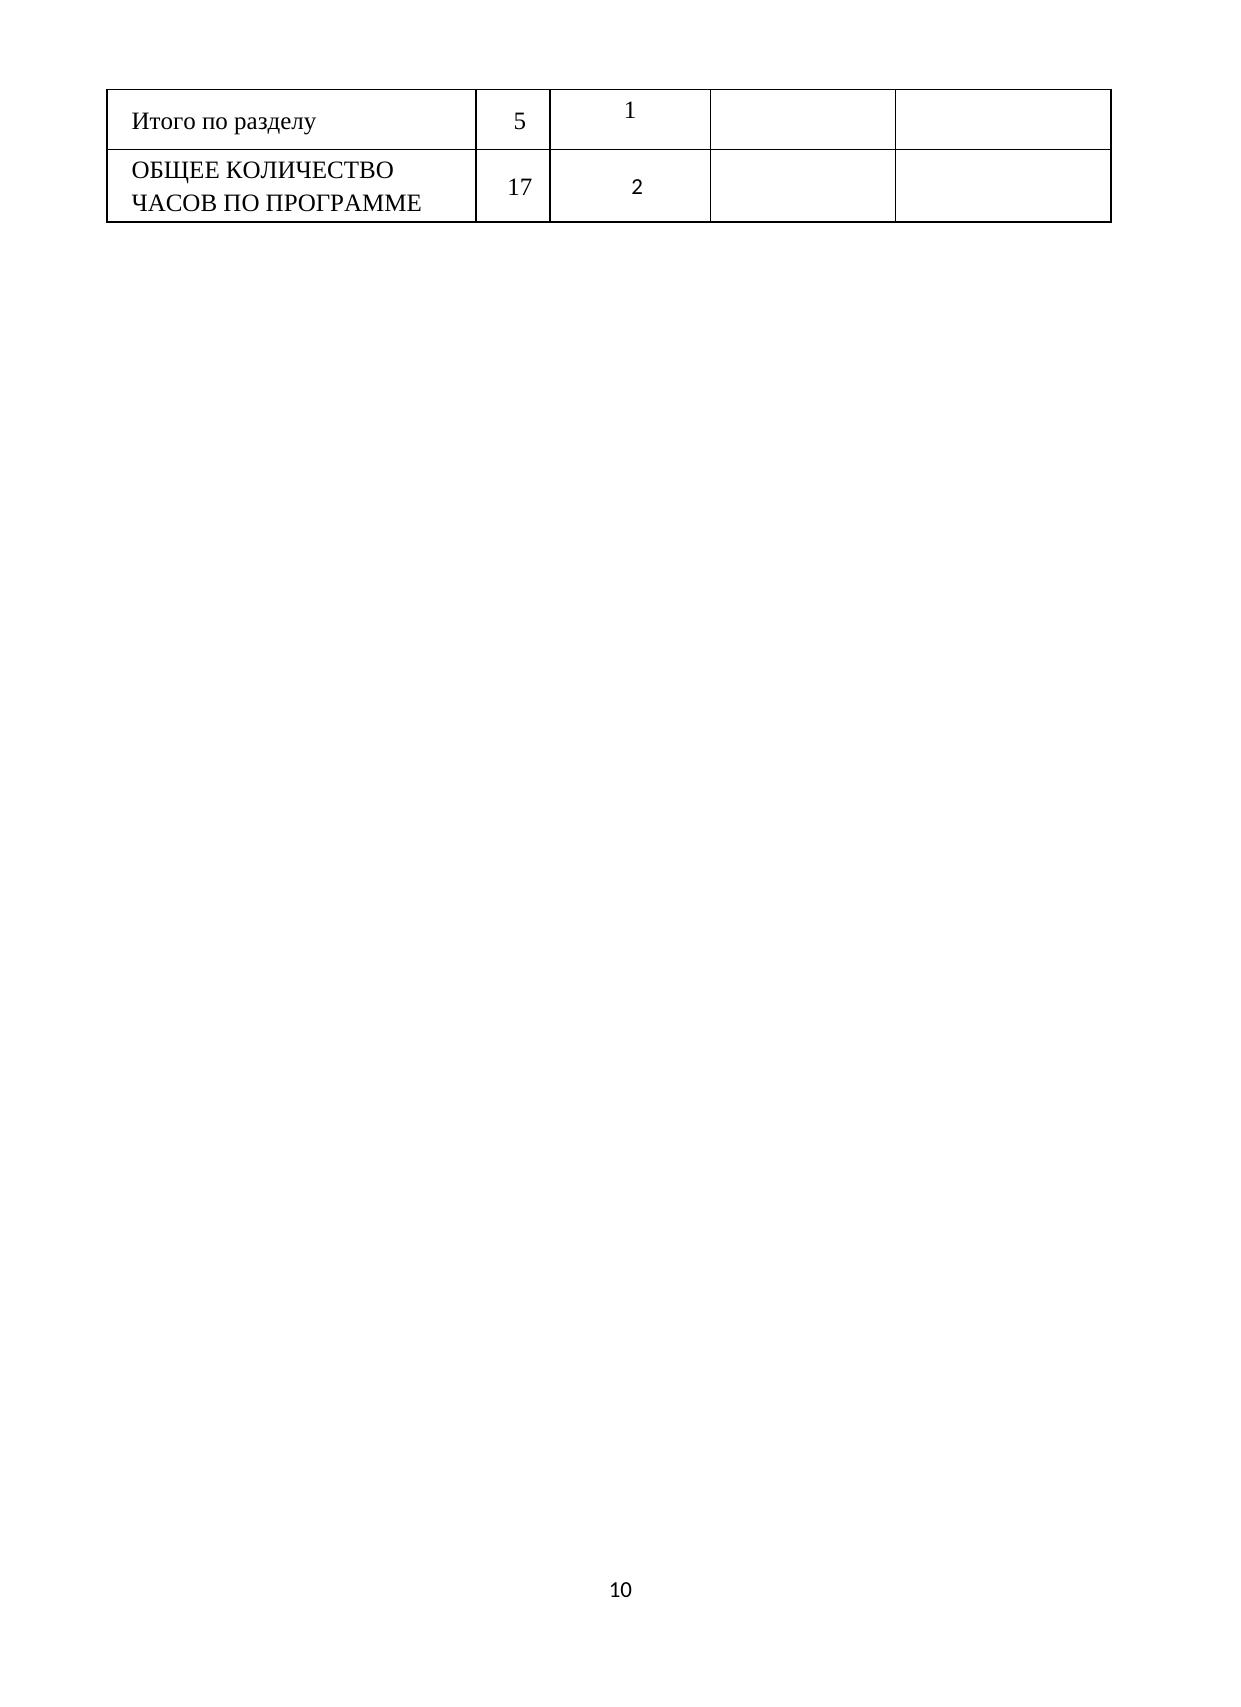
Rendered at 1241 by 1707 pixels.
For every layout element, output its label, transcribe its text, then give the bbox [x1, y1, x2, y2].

table_cell Итого по разделу [108, 90, 475, 149]
table_cell ОБЩЕЕ КОЛИЧЕСТВО ЧАСОВ ПО ПРОГРАММЕ [108, 150, 475, 221]
table_cell 1 [551, 90, 710, 149]
table_cell 5 [477, 90, 549, 149]
table_cell 2 [551, 150, 710, 221]
table_cell [711, 150, 895, 221]
table_cell 17 [477, 150, 549, 221]
table_cell [896, 150, 1110, 221]
table_cell [896, 90, 1110, 149]
table_cell [711, 90, 895, 149]
